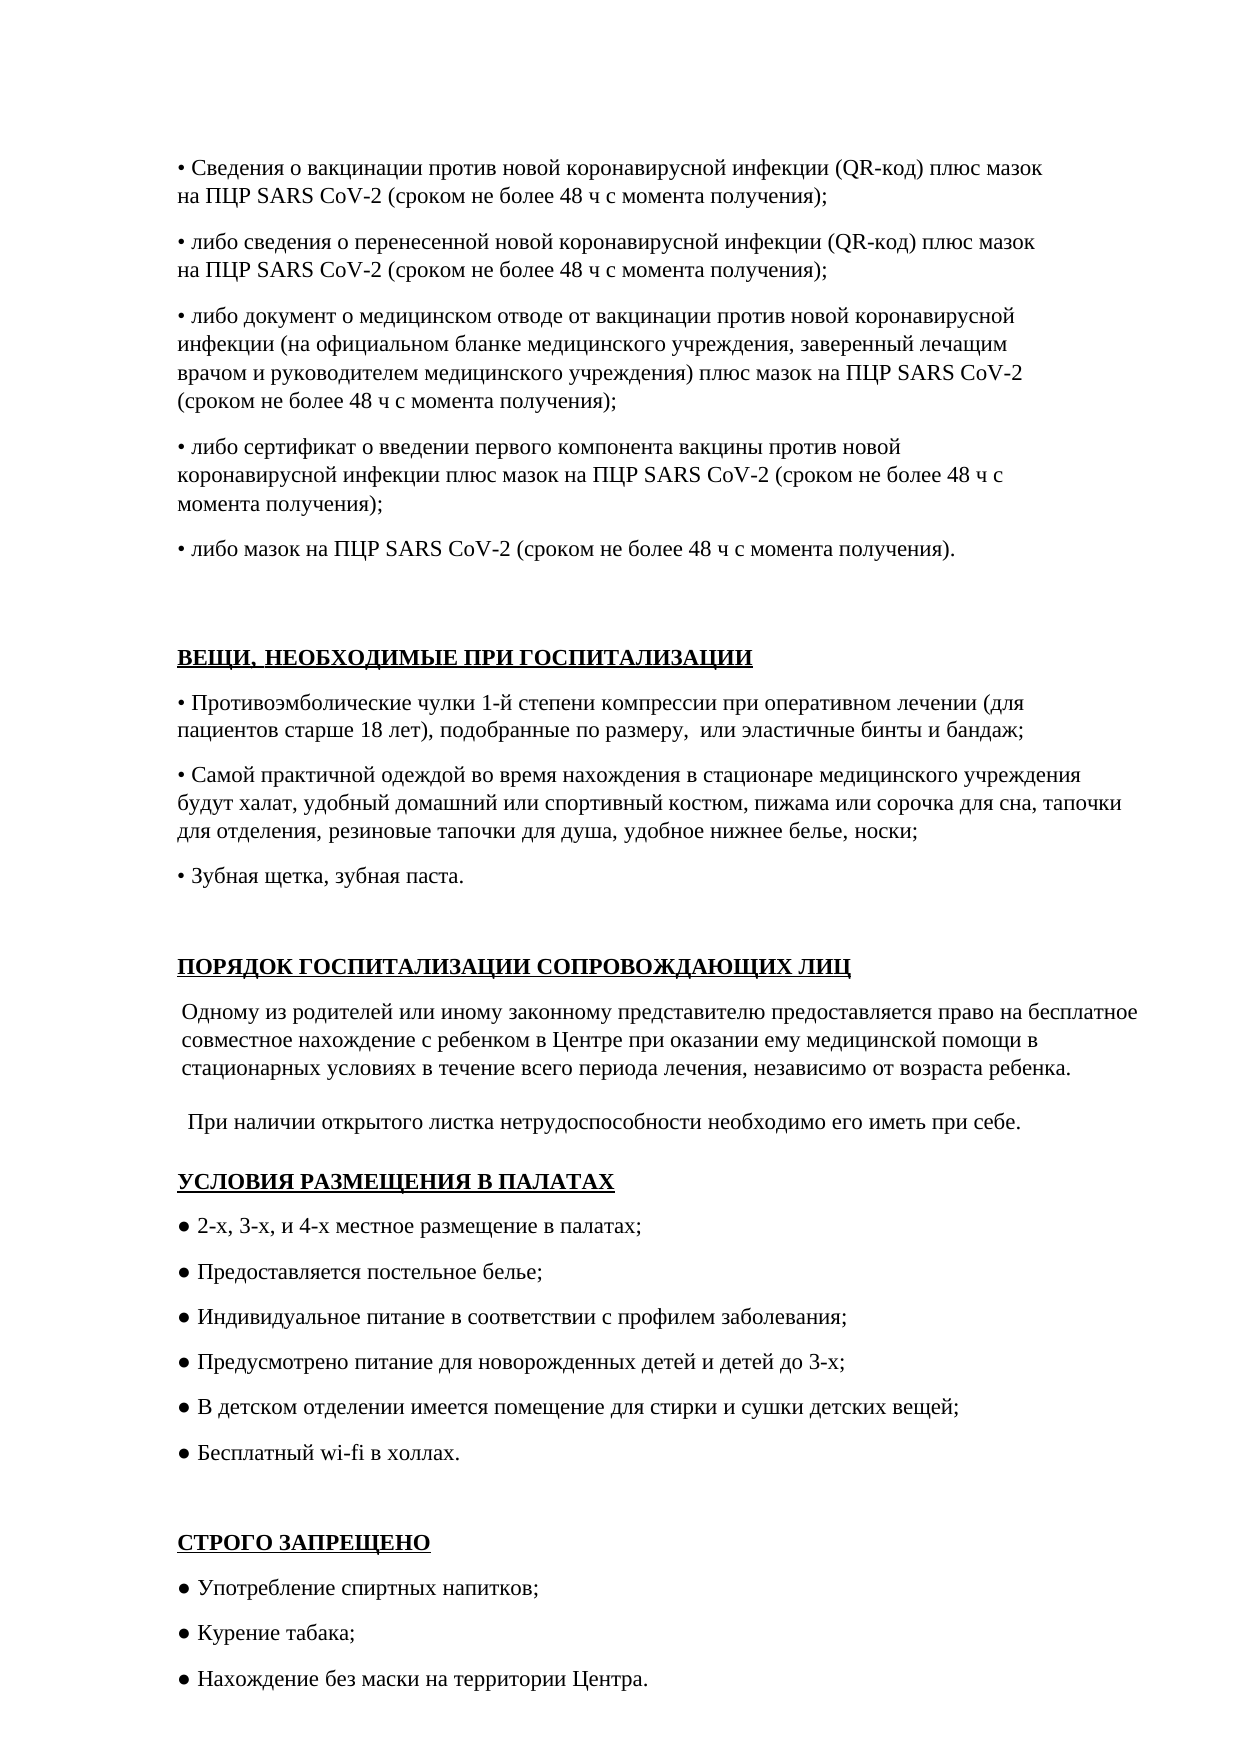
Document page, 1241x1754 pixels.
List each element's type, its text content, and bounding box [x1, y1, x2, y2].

list Курение табака; [177, 1619, 1157, 1645]
subtitle ВЕЩИ, НЕОБХОДИМЫЕ ПРИ ГОСПИТАЛИЗАЦИИ [177, 644, 1157, 670]
list либо сертификат о введении первого компонента вакцины против новой коронавирусной инфекции плюс мазок на ПЦР SARS CoV-2 (сроком не более 48 ч с момента получения); [177, 433, 1055, 516]
subtitle УСЛОВИЯ РАЗМЕЩЕНИЯ В ПАЛАТАХ [177, 1168, 1157, 1195]
list Индивидуальное питание в соответствии с профилем заболевания; [177, 1303, 1157, 1329]
list 2-х, 3-х, и 4-х местное размещение в палатах; [177, 1212, 1157, 1239]
list Употребление спиртных напитков; [177, 1574, 1157, 1600]
list Противоэмболические чулки 1-й степени компрессии при оперативном лечении (для пациентов старше 18 лет), подобранные по размеру, или эластичные бинты и бандаж; [177, 689, 1127, 743]
list Зубная щетка, зубная паста. [177, 862, 1157, 889]
text При наличии открытого листка нетрудоспособности необходимо его иметь при себе. [187, 1108, 1157, 1135]
list Предусмотрено питание для новорожденных детей и детей до 3-х; [177, 1348, 1157, 1375]
list Бесплатный wi-fi в холлах. [177, 1438, 1157, 1465]
list В детском отделении имеется помещение для стирки и сушки детских вещей; [177, 1393, 1157, 1419]
list либо мазок на ПЦР SARS CoV-2 (сроком не более 48 ч с момента получения). [177, 535, 1055, 562]
list Самой практичной одеждой во время нахождения в стационаре медицинского учреждения будут халат, удобный домашний или спортивный костюм, пижама или сорочка для сна, тапочки для отделения, резиновые тапочки для душа, удобное нижнее белье, носки; [177, 762, 1139, 844]
subtitle ПОРЯДОК ГОСПИТАЛИЗАЦИИ СОПРОВОЖДАЮЩИХ ЛИЦ [177, 953, 1157, 979]
list Сведения о вакцинации против новой коронавирусной инфекции (QR-код) плюс мазок на ПЦР SARS CoV-2 (сроком не более 48 ч с момента получения); [177, 154, 1055, 209]
list либо документ о медицинском отводе от вакцинации против новой коронавирусной инфекции (на официальном бланке медицинского учреждения, заверенный лечащим врачом и руководителем медицинского учреждения) плюс мазок на ПЦР SARS CoV-2 (сроком не более 48 ч с момента получения); [177, 302, 1055, 414]
list Нахождение без маски на территории Центра. [177, 1664, 1157, 1691]
text Одному из родителей или иному законному представителю предоставляется право на бесплатное совместное нахождение с ребенком в Центре при оказании ему медицинской помощи в стационарных условиях в течение всего периода лечения, независимо от возраста ребенка. [181, 998, 1157, 1080]
list либо сведения о перенесенной новой коронавирусной инфекции (QR-код) плюс мазок на ПЦР SARS CoV-2 (сроком не более 48 ч с момента получения); [177, 228, 1055, 283]
subtitle СТРОГО ЗАПРЕЩЕНО [177, 1529, 1157, 1555]
list Предоставляется постельное белье; [177, 1258, 1157, 1284]
